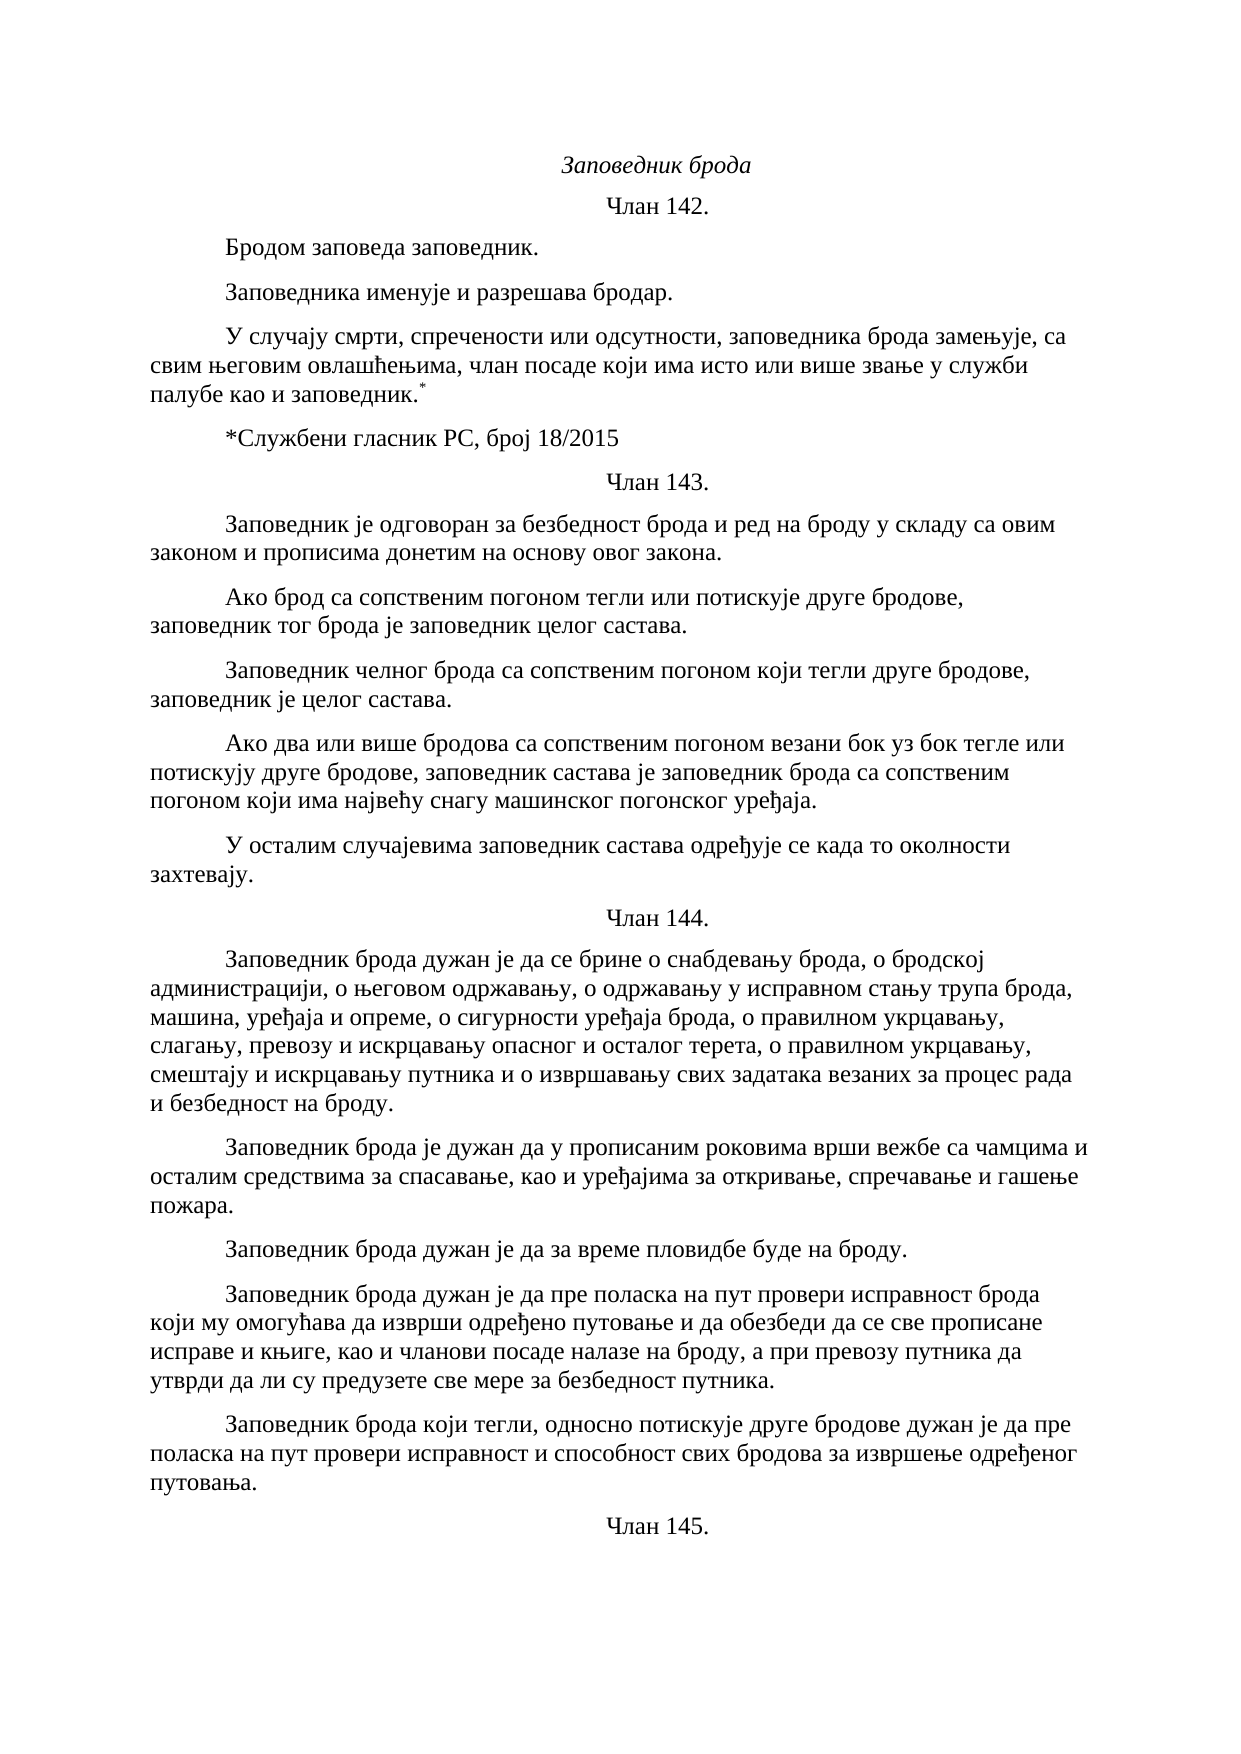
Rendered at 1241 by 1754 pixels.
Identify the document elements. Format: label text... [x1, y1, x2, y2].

text Заповедник је одговоран за безбедност брода и ред на броду у складу са овим законом и прописима донетим на основу овог закона. [150, 509, 1090, 566]
text Заповедник брода који тегли, односно потискује друге бродове дужан је да пре поласка на пут провери исправност и способност свих бродова за извршење одређеног путовања. [150, 1409, 1090, 1496]
text Заповедник брода је дужан да у прописаним роковима врши вежбе са чамцима и осталим средствима за спасавање, као и уређајима за откривање, спречавање и гашење пожара. [150, 1132, 1090, 1219]
text Заповедник брода дужан је да за време пловидбе буде на броду. [150, 1234, 1090, 1263]
text Члан 145. [150, 1511, 1090, 1540]
text У осталим случајевима заповедник састава одређује се када то околности захтевају. [150, 830, 1090, 887]
text Заповедник брода дужан је да се брине о снабдевању брода, о бродској администрацији, о његовом одржавању, о одржавању у исправном стању трупа брода, машина, уређаја и опреме, о сигурности уређаја брода, о правилном укрцавању, слагању, превозу и искрцавању опасног и осталог терета, о правилном укрцавању, смештају и искрцавању путника и о извршавању свих задатака везаних за процес рада и безбедност на броду. [150, 944, 1090, 1117]
text Заповедник брода дужан је да пре поласка на пут провери исправност брода који му омогућава да изврши одређено путовање и да обезбеди да се све прописане исправе и књиге, као и чланови посаде налазе на броду, а при превозу путника да утврди да ли су предузете све мере за безбедност путника. [150, 1279, 1090, 1394]
text Ако два или више бродова са сопственим погоном везани бок уз бок тегле или потискују друге бродове, заповедник састава је заповедник брода са сопственим погоном који има највећу снагу машинског погонског уређаја. [150, 728, 1090, 814]
text *Службени гласник РС, број 18/2015 [150, 423, 1090, 452]
text Заповедник челног брода са сопственим погоном који тегли друге бродове, заповедник је целог састава. [150, 655, 1090, 712]
text У случају смрти, спречености или одсутности, заповедника брода замењује, са свим његовим овлашћењима, члан посаде који има исто или више звање у служби палубе као и заповедник.* [150, 321, 1090, 407]
text Ако брод са сопственим погоном тегли или потискује друге бродове, заповедник тог брода је заповедник целог састава. [150, 582, 1090, 639]
text Члан 142. [150, 191, 1090, 220]
text Заповедник брода [150, 150, 1090, 179]
text Заповедника именује и разрешава бродар. [150, 277, 1090, 306]
text Бродом заповеда заповедник. [150, 232, 1090, 261]
text Члан 144. [150, 903, 1090, 932]
text Члан 143. [150, 467, 1090, 496]
